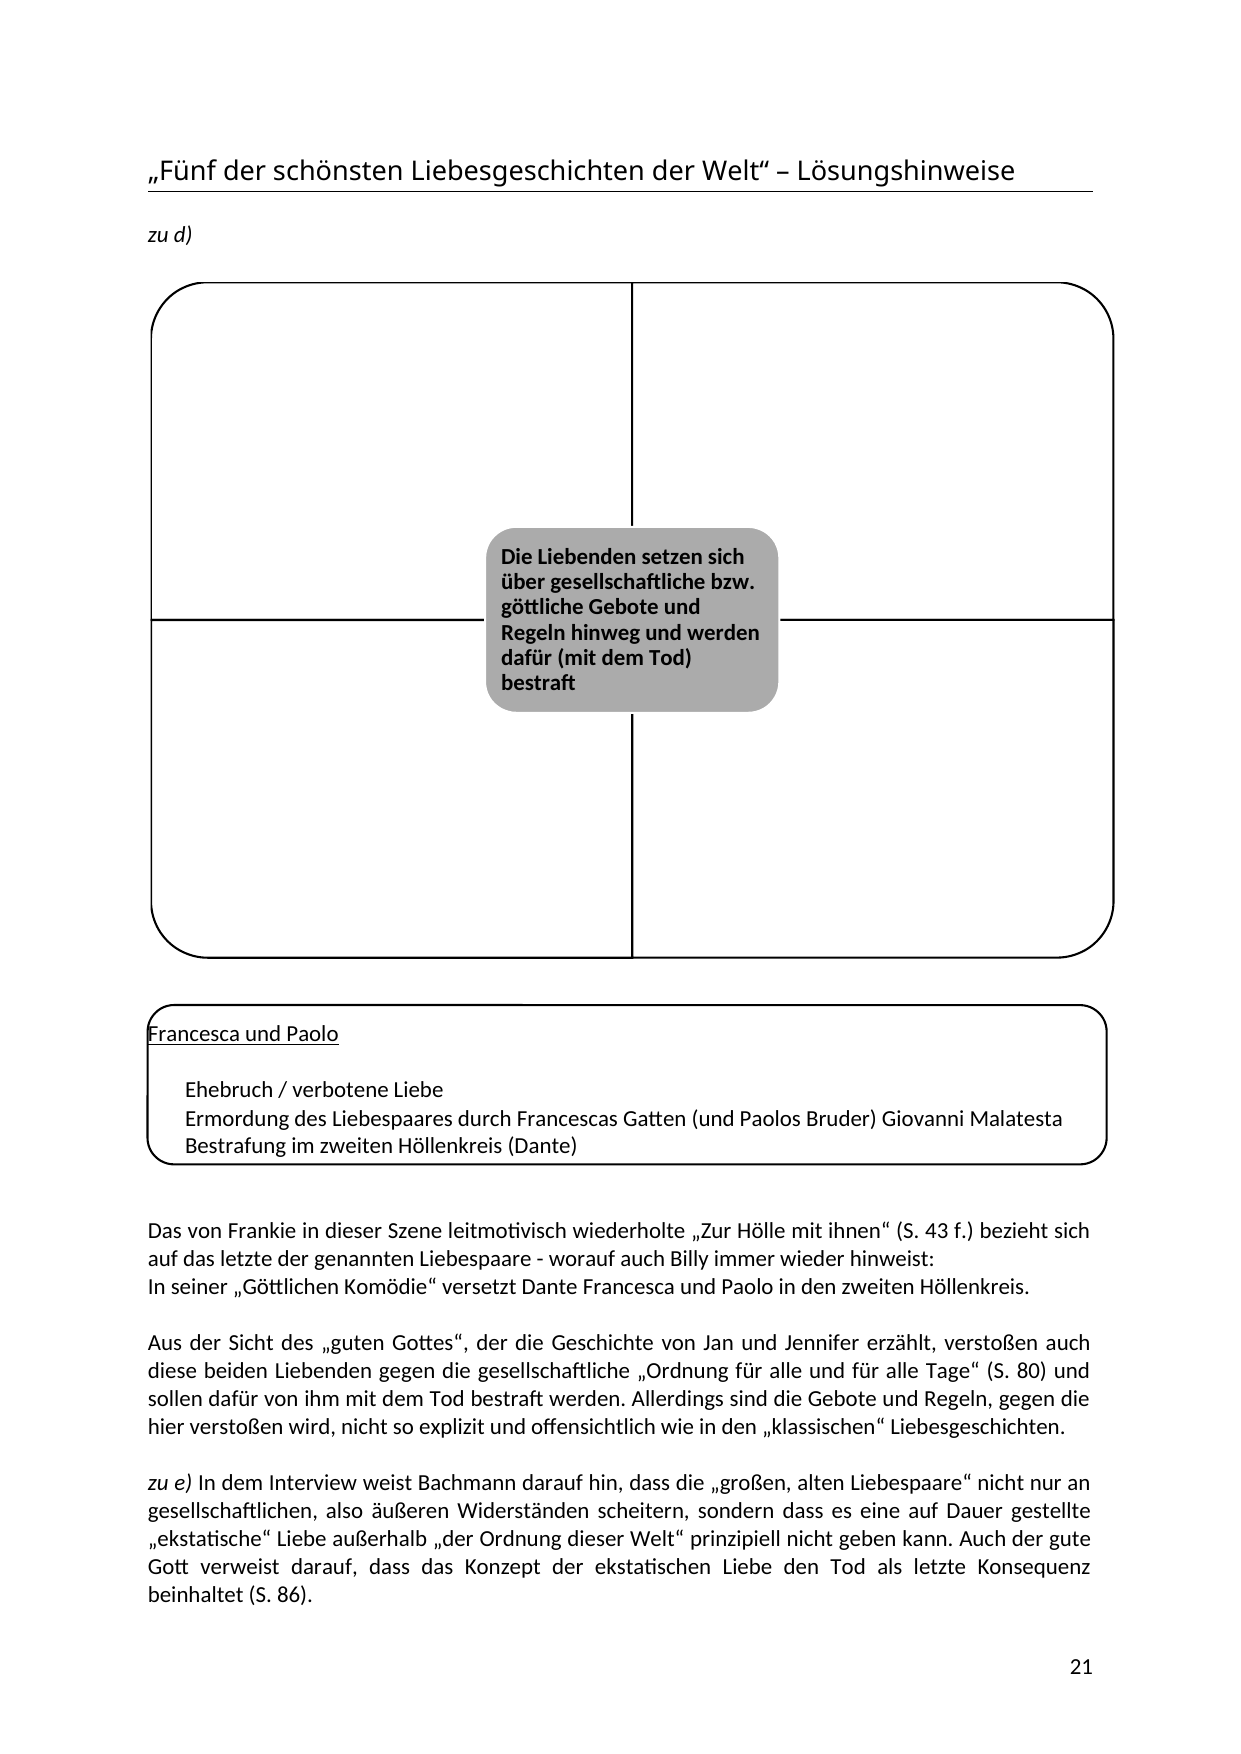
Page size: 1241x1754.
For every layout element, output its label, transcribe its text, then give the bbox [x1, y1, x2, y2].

subtitle „Fünf der schönsten Liebesgeschichten der Welt“ – Lösungshinweise [148, 152, 1093, 191]
text Das von Frankie in dieser Szene leitmotivisch wiederholte „Zur Hölle mit ihnen“ (S. 43 f.) bezieht sich auf das letzte der genannten Liebespaare - worauf auch Billy immer wieder hinweist: [148, 1216, 1093, 1272]
text zu d) [148, 220, 1093, 248]
text Aus der Sicht des „guten Gottes“, der die Geschichte von Jan und Jennifer erzählt, verstoßen auch diese beiden Liebenden gegen die gesellschaftliche „Ordnung für alle und für alle Tage“ (S. 80) und sollen dafür von ihm mit dem Tod bestraft werden. Allerdings sind die Gebote und Regeln, gegen die hier verstoßen wird, nicht so explizit und offensichtlich wie in den „klassischen“ Liebesgeschichten. [148, 1328, 1093, 1440]
text Ermordung des Liebespaares durch Francescas Gatten (und Paolos Bruder) Giovanni Malatesta [185, 1104, 1093, 1132]
text Bestrafung im zweiten Höllenkreis (Dante) [185, 1132, 1093, 1160]
text Francesca und Paolo [149, 1019, 1093, 1048]
text In seiner „Göttlichen Komödie“ versetzt Dante Francesca und Paolo in den zweiten Höllenkreis. [148, 1272, 1093, 1300]
text zu e) In dem Interview weist Bachmann darauf hin, dass die „großen, alten Liebespaare“ nicht nur an gesellschaftlichen, also äußeren Widerständen scheitern, sondern dass es eine auf Dauer gestellte „ekstatische“ Liebe außerhalb „der Ordnung dieser Welt“ prinzipiell nicht geben kann. Auch der gute Gott verweist darauf, dass das Konzept der ekstatischen Liebe den Tod als letzte Konsequenz beinhaltet (S. 86). [148, 1468, 1093, 1608]
text Ehebruch / verbotene Liebe [185, 1076, 1093, 1104]
